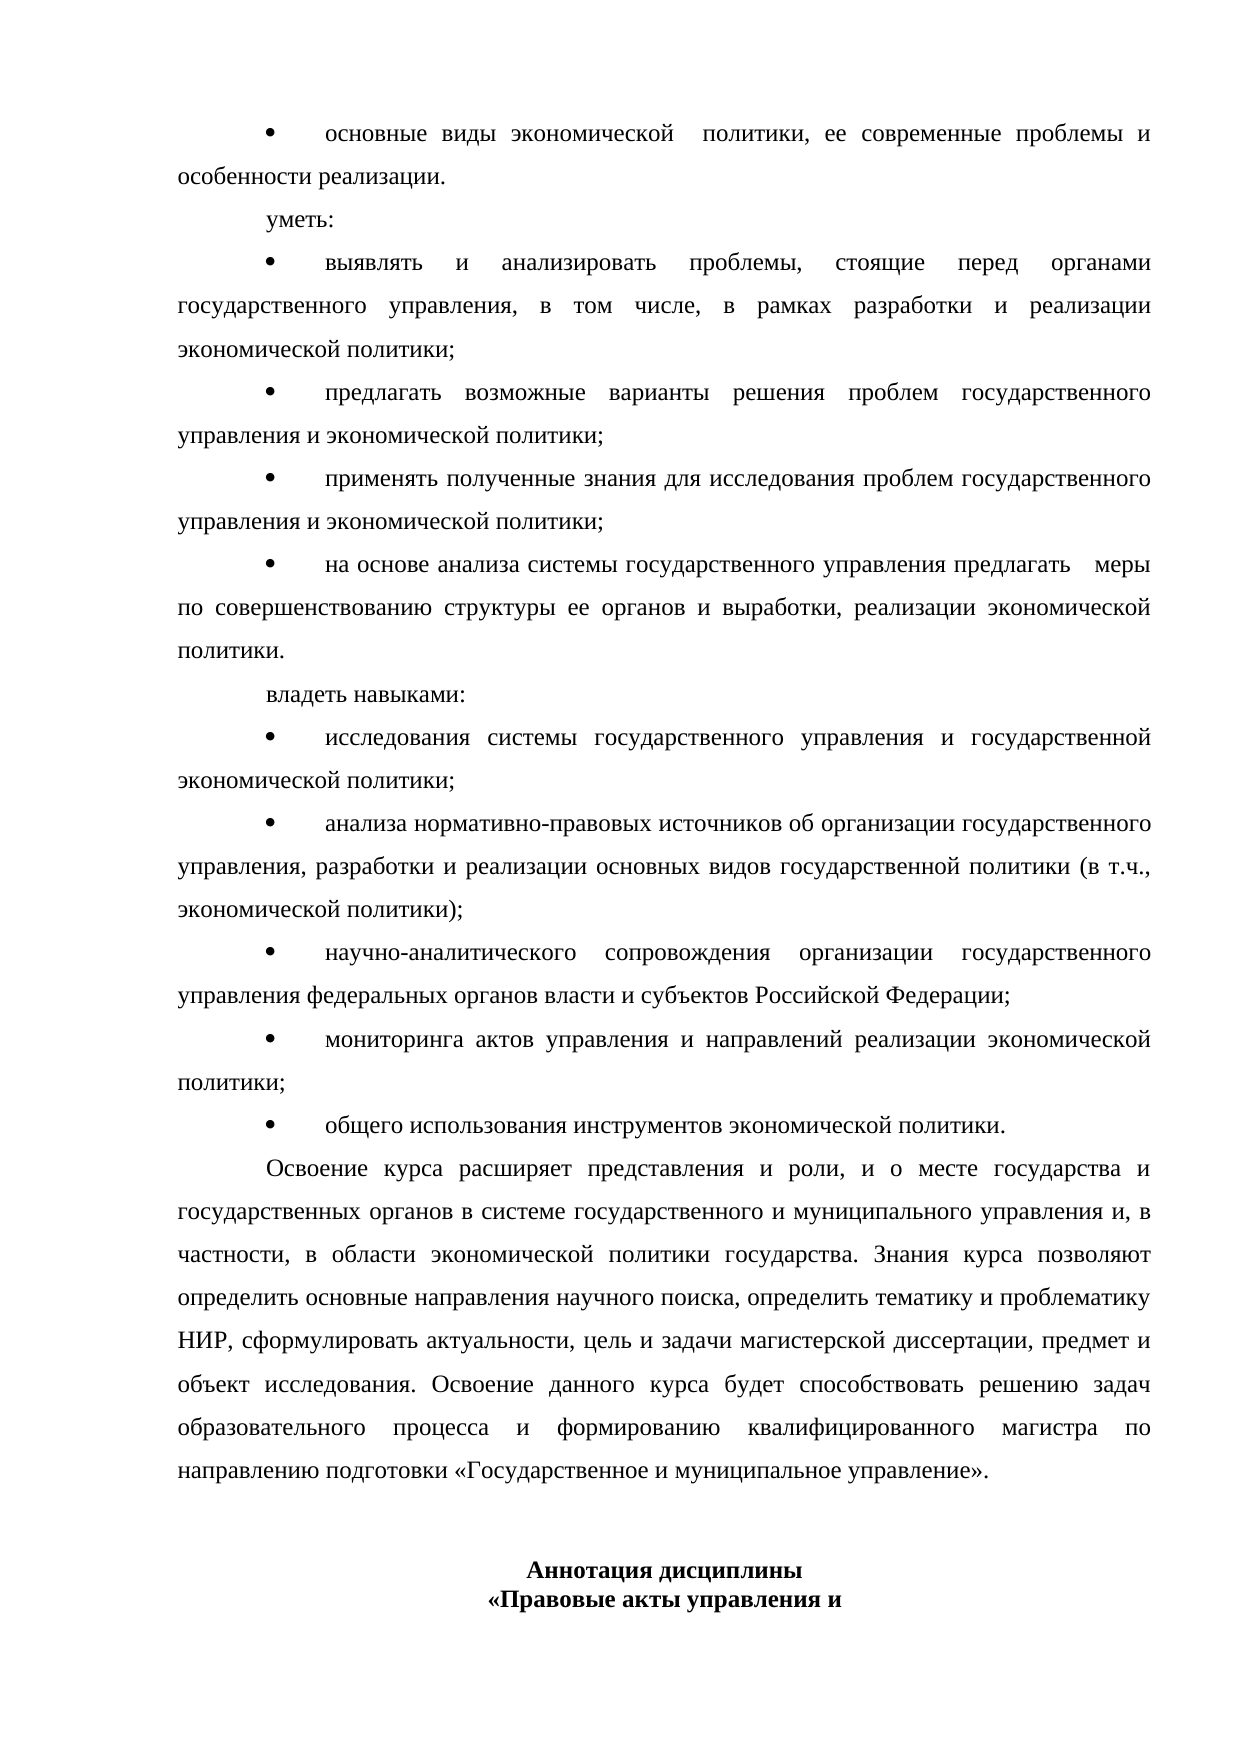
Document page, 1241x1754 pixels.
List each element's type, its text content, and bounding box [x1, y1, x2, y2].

list на основе анализа системы государственного управления предлагать меры по совершенствованию структуры ее органов и выработки, реализации экономической политики. [177, 549, 1152, 664]
text «Правовые акты управления и [177, 1584, 1152, 1613]
text владеть навыками: [177, 679, 1152, 707]
list мониторинга актов управления и направлений реализации экономической политики; [177, 1024, 1152, 1096]
text уметь: [177, 204, 1152, 233]
list исследования системы государственного управления и государственной экономической политики; [177, 722, 1152, 794]
list выявлять и анализировать проблемы, стоящие перед органами государственного управления, в том числе, в рамках разработки и реализации экономической политики; [177, 247, 1152, 362]
list предлагать возможные варианты решения проблем государственного управления и экономической политики; [177, 377, 1152, 449]
list общего использования инструментов экономической политики. [177, 1110, 1152, 1139]
list анализа нормативно-правовых источников об организации государственного управления, разработки и реализации основных видов государственной политики (в т.ч., экономической политики); [177, 808, 1152, 923]
list научно-аналитического сопровождения организации государственного управления федеральных органов власти и субъектов Российской Федерации; [177, 937, 1152, 1009]
text Освоение курса расширяет представления и роли, и о месте государства и государственных органов в системе государственного и муниципального управления и, в частности, в области экономической политики государства. Знания курса позволяют определить основные направления научного поиска, определить тематику и проблематику НИР, сформулировать актуальности, цель и задачи магистерской диссертации, предмет и объект исследования. Освоение данного курса будет способствовать решению задач образовательного процесса и формированию квалифицированного магистра по направлению подготовки «Государственное и муниципальное управление». [177, 1153, 1152, 1484]
list применять полученные знания для исследования проблем государственного управления и экономической политики; [177, 463, 1152, 535]
text Аннотация дисциплины [177, 1556, 1152, 1584]
list основные виды экономической политики, ее современные проблемы и особенности реализации. [177, 118, 1152, 190]
